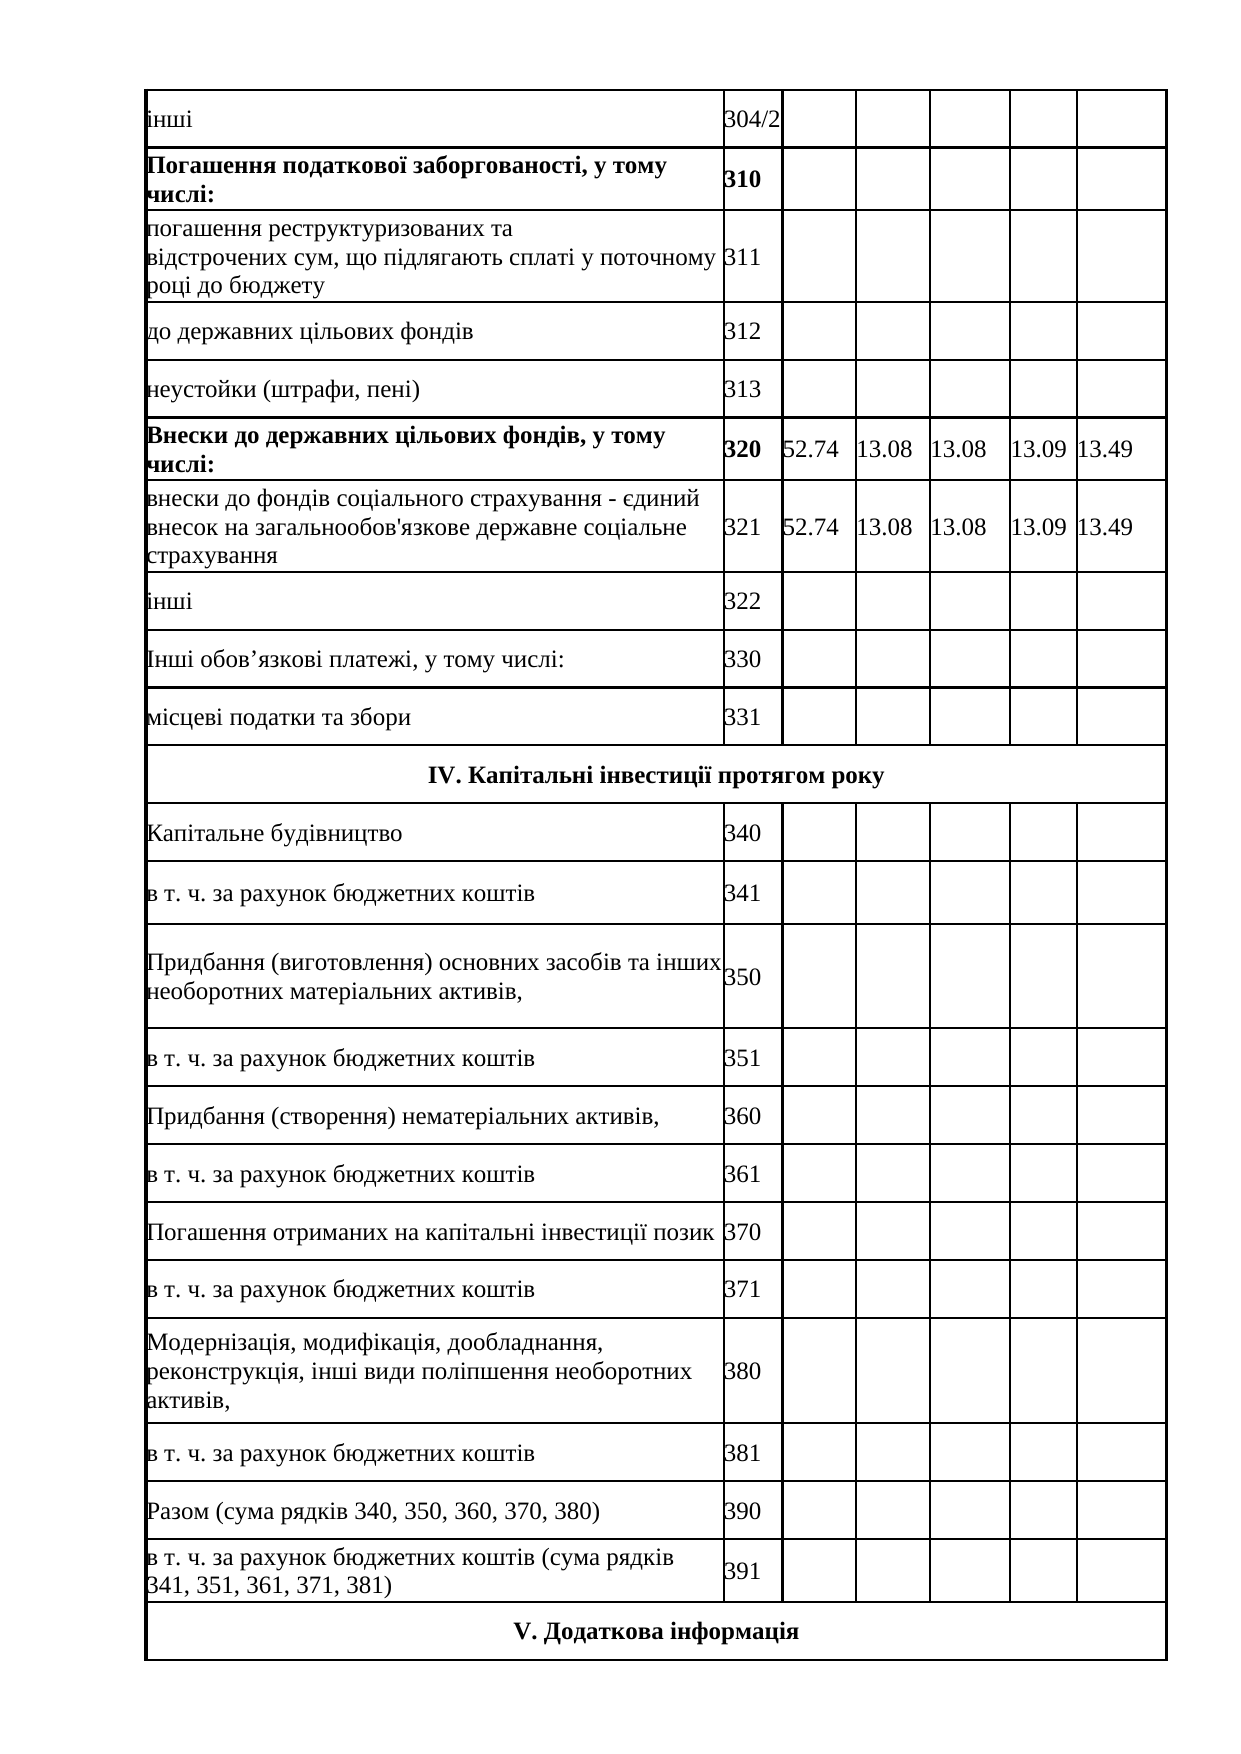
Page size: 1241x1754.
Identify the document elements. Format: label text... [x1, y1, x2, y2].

table_cell до державних цільових фондів [148, 303, 723, 358]
table_cell 304/2 [725, 91, 781, 146]
table_cell [931, 149, 1009, 209]
table_cell [857, 1482, 929, 1538]
table_cell [1011, 631, 1076, 686]
table_cell [1078, 925, 1165, 1027]
table_cell [857, 631, 929, 686]
table_cell [784, 1029, 855, 1085]
table_cell 321 [725, 481, 781, 571]
table_cell 13.09 [1011, 419, 1076, 479]
table_cell [857, 1261, 929, 1317]
table_cell [784, 1319, 855, 1422]
table_cell [931, 631, 1009, 686]
table_cell [784, 1540, 855, 1601]
table_cell в т. ч. за рахунок бюджетних коштів [148, 1145, 723, 1201]
table_cell погашення реструктуризованих та відстрочених сум, що підлягають сплаті у поточному році до бюджету [148, 211, 723, 301]
table_cell [784, 91, 855, 146]
table_cell [1011, 804, 1076, 860]
table_cell [784, 862, 855, 923]
table_cell [1011, 149, 1076, 209]
table_cell [1011, 925, 1076, 1027]
table_cell Придбання (виготовлення) основних засобів та інших необоротних матеріальних активів, [148, 925, 723, 1027]
table_cell 13.08 [931, 419, 1009, 479]
table_cell [857, 925, 929, 1027]
table_cell [784, 925, 855, 1027]
table_cell [857, 149, 929, 209]
table_cell [857, 1319, 929, 1422]
table_cell [931, 689, 1009, 744]
table_cell неустойки (штрафи, пені) [148, 361, 723, 416]
table_cell [931, 925, 1009, 1027]
table_cell [857, 1540, 929, 1601]
table_cell [784, 573, 855, 628]
table_cell [1011, 1087, 1076, 1143]
table_cell 320 [725, 419, 781, 479]
table_cell [1011, 689, 1076, 744]
table_cell [931, 1482, 1009, 1538]
table_cell інші [148, 91, 723, 146]
table_cell внески до фондів соціального страхування - єдиний внесок на загальнообов'язкове державне соціальне страхування [148, 481, 723, 571]
table_cell Погашення отриманих на капітальні інвестиції позик [148, 1203, 723, 1259]
table_cell [1078, 573, 1165, 628]
table_cell Модернізація, модифікація, дообладнання, реконструкція, інші види поліпшення необоротних активів, [148, 1319, 723, 1422]
table_cell [784, 149, 855, 209]
table_cell [857, 1203, 929, 1259]
table_cell [1011, 1540, 1076, 1601]
table_cell в т. ч. за рахунок бюджетних коштів [148, 862, 723, 923]
table_cell [784, 211, 855, 301]
table_cell [1011, 1319, 1076, 1422]
table_cell 361 [725, 1145, 781, 1201]
table_cell [1011, 303, 1076, 358]
table_cell [1078, 689, 1165, 744]
table_cell місцеві податки та збори [148, 689, 723, 744]
table_cell [1078, 149, 1165, 209]
table_cell Разом (сума рядків 340, 350, 360, 370, 380) [148, 1482, 723, 1538]
table_cell [1078, 804, 1165, 860]
table_cell [1011, 1029, 1076, 1085]
table_cell 331 [725, 689, 781, 744]
table_cell [931, 1087, 1009, 1143]
table_cell [1078, 1145, 1165, 1201]
table_cell [931, 862, 1009, 923]
table_cell [784, 804, 855, 860]
table_cell 312 [725, 303, 781, 358]
table_cell [857, 211, 929, 301]
table_cell [931, 1424, 1009, 1480]
table_cell [857, 862, 929, 923]
table_cell [931, 1261, 1009, 1317]
table_cell [1011, 573, 1076, 628]
table_cell [784, 303, 855, 358]
table_cell [931, 573, 1009, 628]
table_cell в т. ч. за рахунок бюджетних коштів [148, 1261, 723, 1317]
table_cell [857, 91, 929, 146]
table_cell 313 [725, 361, 781, 416]
table_cell [1011, 1203, 1076, 1259]
table_cell [1011, 862, 1076, 923]
table_cell [857, 573, 929, 628]
table_cell [1078, 1540, 1165, 1601]
table_cell [784, 689, 855, 744]
table_cell V. Додаткова інформація [148, 1603, 1165, 1659]
table_cell 350 [725, 925, 781, 1027]
table_cell [784, 1424, 855, 1480]
table_cell 360 [725, 1087, 781, 1143]
table_cell 13.49 [1078, 419, 1165, 479]
table_cell в т. ч. за рахунок бюджетних коштів [148, 1029, 723, 1085]
table_cell [1078, 1424, 1165, 1480]
table_cell Придбання (створення) нематеріальних активів, [148, 1087, 723, 1143]
table_cell 351 [725, 1029, 781, 1085]
table_cell [931, 1540, 1009, 1601]
table_cell [857, 804, 929, 860]
table_cell [784, 361, 855, 416]
table_cell в т. ч. за рахунок бюджетних коштів [148, 1424, 723, 1480]
table_cell [857, 1087, 929, 1143]
table_cell [784, 1482, 855, 1538]
table_cell 13.09 [1011, 481, 1076, 571]
table_cell [1078, 1261, 1165, 1317]
table_cell [931, 804, 1009, 860]
table_cell [1078, 862, 1165, 923]
table_cell 341 [725, 862, 781, 923]
table_cell [784, 1203, 855, 1259]
table_cell [1011, 1424, 1076, 1480]
table_cell 381 [725, 1424, 781, 1480]
table_cell [1078, 1319, 1165, 1422]
table_cell [1078, 1029, 1165, 1085]
table_cell 380 [725, 1319, 781, 1422]
table_cell [931, 1203, 1009, 1259]
table_cell 390 [725, 1482, 781, 1538]
table_cell [1078, 211, 1165, 301]
table_cell [1078, 1482, 1165, 1538]
table_cell IV. Капітальні інвестиції протягом року [148, 746, 1165, 802]
table_cell [1078, 361, 1165, 416]
table_cell в т. ч. за рахунок бюджетних коштів (сума рядків 341, 351, 361, 371, 381) [148, 1540, 723, 1601]
table_cell [857, 1145, 929, 1201]
table_cell [784, 1261, 855, 1317]
table_cell 371 [725, 1261, 781, 1317]
table_cell 340 [725, 804, 781, 860]
table_cell 52.74 [784, 419, 855, 479]
table_cell [1011, 91, 1076, 146]
table_cell [857, 1029, 929, 1085]
table_cell [1078, 303, 1165, 358]
table_cell 370 [725, 1203, 781, 1259]
table_cell [857, 303, 929, 358]
table_cell 13.08 [857, 481, 929, 571]
table_cell [1078, 1203, 1165, 1259]
table_cell [784, 1145, 855, 1201]
table_cell 13.08 [857, 419, 929, 479]
table_cell [857, 689, 929, 744]
table_cell [931, 1145, 1009, 1201]
table_cell [784, 1087, 855, 1143]
table_cell [1078, 91, 1165, 146]
table_cell інші [148, 573, 723, 628]
table_cell [784, 631, 855, 686]
table_cell [931, 211, 1009, 301]
table_cell [857, 361, 929, 416]
table_cell 330 [725, 631, 781, 686]
table_cell Інші обов’язкові платежі, у тому числі: [148, 631, 723, 686]
table_cell [1011, 211, 1076, 301]
table_cell [1078, 1087, 1165, 1143]
table_cell [1078, 631, 1165, 686]
table_cell [931, 303, 1009, 358]
table_cell Внески до державних цільових фондів, у тому числі: [148, 419, 723, 479]
table_cell [1011, 1145, 1076, 1201]
table_cell [1011, 1482, 1076, 1538]
table_cell [931, 91, 1009, 146]
table_cell [857, 1424, 929, 1480]
table_cell 322 [725, 573, 781, 628]
table_cell 13.49 [1078, 481, 1165, 571]
table_cell [931, 1029, 1009, 1085]
table_cell 391 [725, 1540, 781, 1601]
table_cell Капітальне будівництво [148, 804, 723, 860]
table_cell 311 [725, 211, 781, 301]
table_cell 310 [725, 149, 781, 209]
table_cell 52.74 [784, 481, 855, 571]
table_cell Погашення податкової заборгованості, у тому числі: [148, 149, 723, 209]
table_cell 13.08 [931, 481, 1009, 571]
table_cell [1011, 1261, 1076, 1317]
table_cell [931, 1319, 1009, 1422]
table_cell [1011, 361, 1076, 416]
table_cell [931, 361, 1009, 416]
